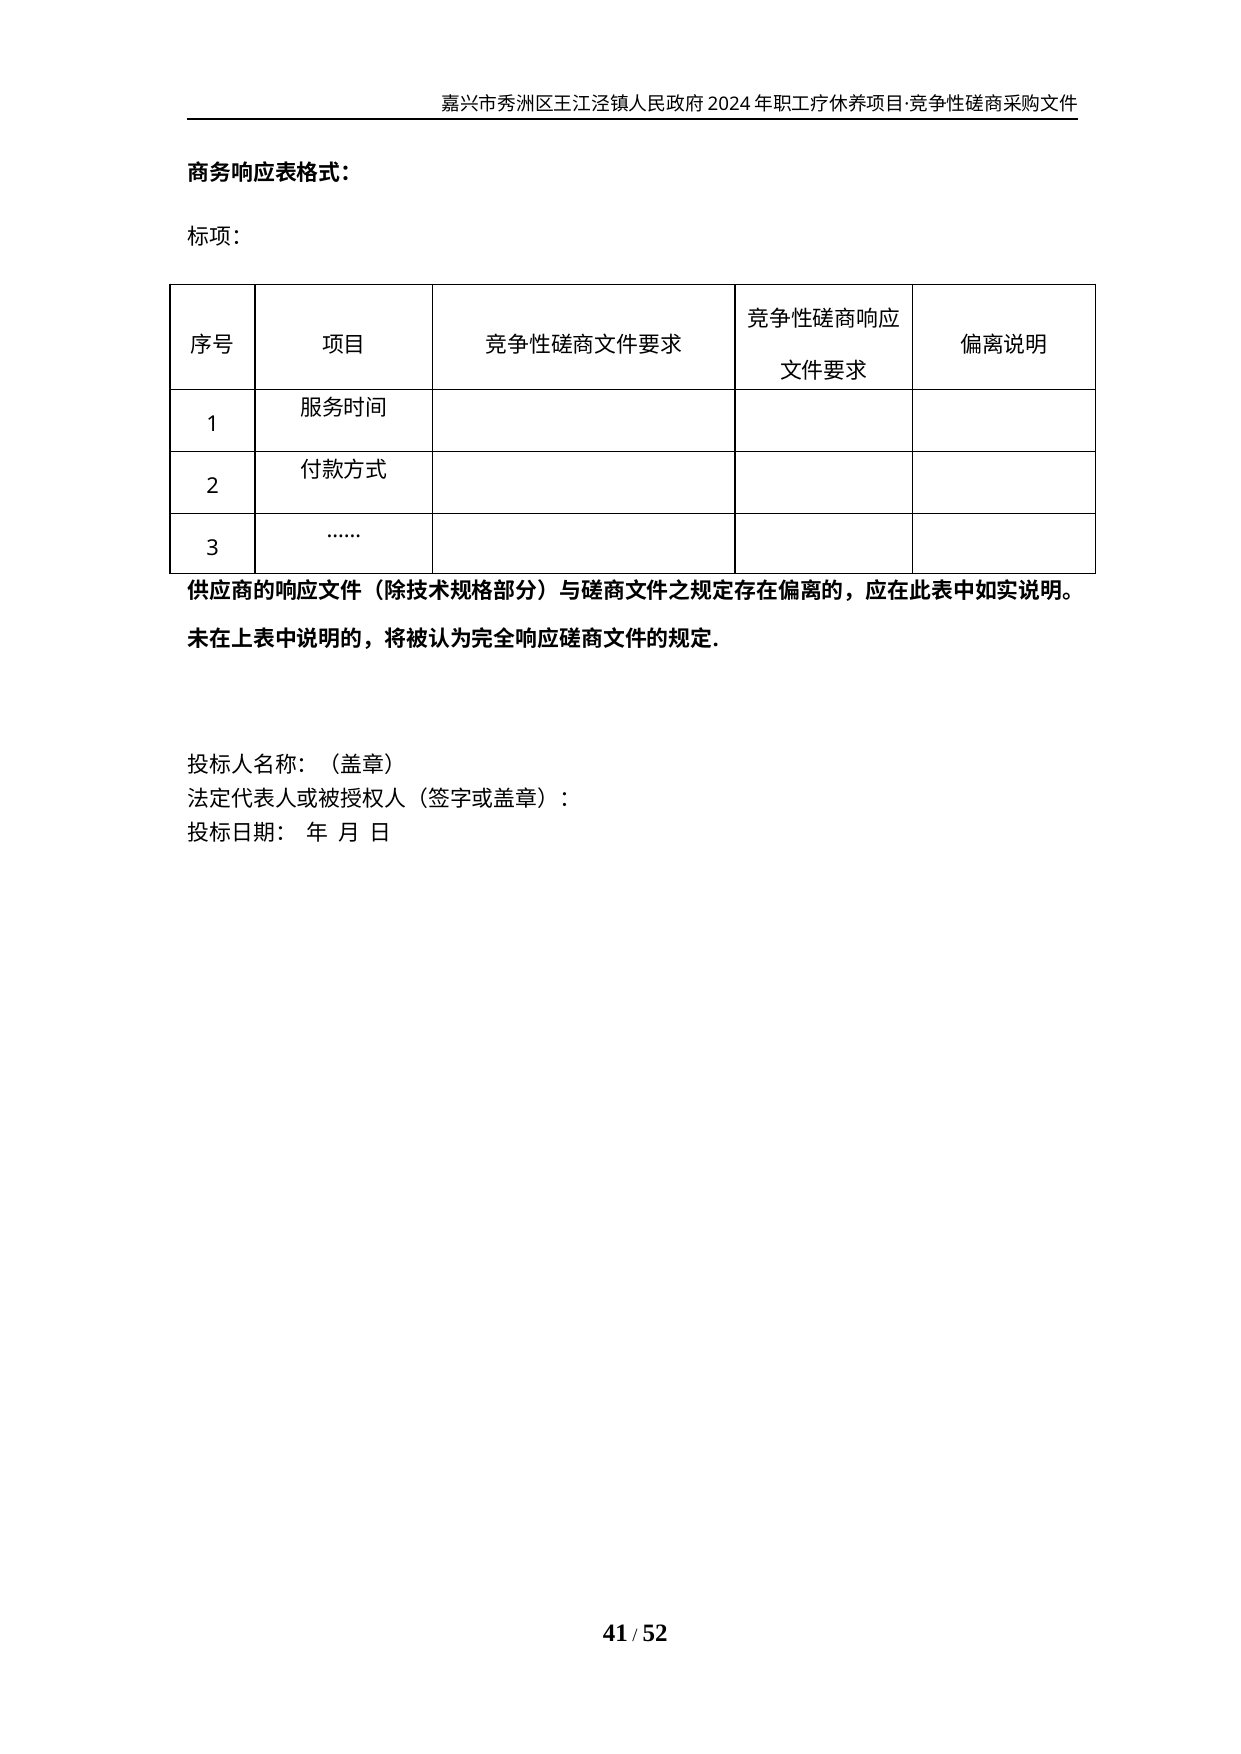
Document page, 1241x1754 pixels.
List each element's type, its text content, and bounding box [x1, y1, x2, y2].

table_cell [736, 452, 912, 512]
table_cell 服务时间 [256, 390, 432, 451]
table_cell [433, 452, 734, 512]
table_cell …… [256, 514, 432, 572]
text 投标人名称：（盖章） 法定代表人或被授权人（签字或盖章）： 投标日期： 年 月 日 [187, 747, 1078, 847]
table_cell [736, 390, 912, 451]
table_cell [433, 514, 734, 572]
table_header 项目 [256, 285, 432, 389]
text 标项： [187, 219, 1078, 251]
table_cell [736, 514, 912, 572]
text 投标人名称：（盖章） 法定代表人或被授权人（签字或盖章）： 投标日期： 年 月 日商务响应表格式： [187, 155, 1078, 187]
table_header 竞争性磋商文件要求 [433, 285, 734, 389]
table_cell [433, 390, 734, 451]
text 供应商的响应文件（除技术规格部分）与磋商文件之规定存在偏离的，应在此表中如实说明。未在上表中说明的，将被认为完全响应磋商文件的规定. [187, 574, 1078, 653]
table_header 偏离说明 [913, 285, 1095, 389]
table_cell [913, 452, 1095, 512]
table_cell 1 [171, 390, 254, 451]
table_cell 2 [171, 452, 254, 512]
table_header 竞争性磋商响应文件要求 [736, 285, 912, 389]
table_header 序号 [171, 285, 254, 389]
table_cell [913, 514, 1095, 572]
table_cell 3 [171, 514, 254, 572]
table_cell 付款方式 [256, 452, 432, 512]
table_cell [913, 390, 1095, 451]
